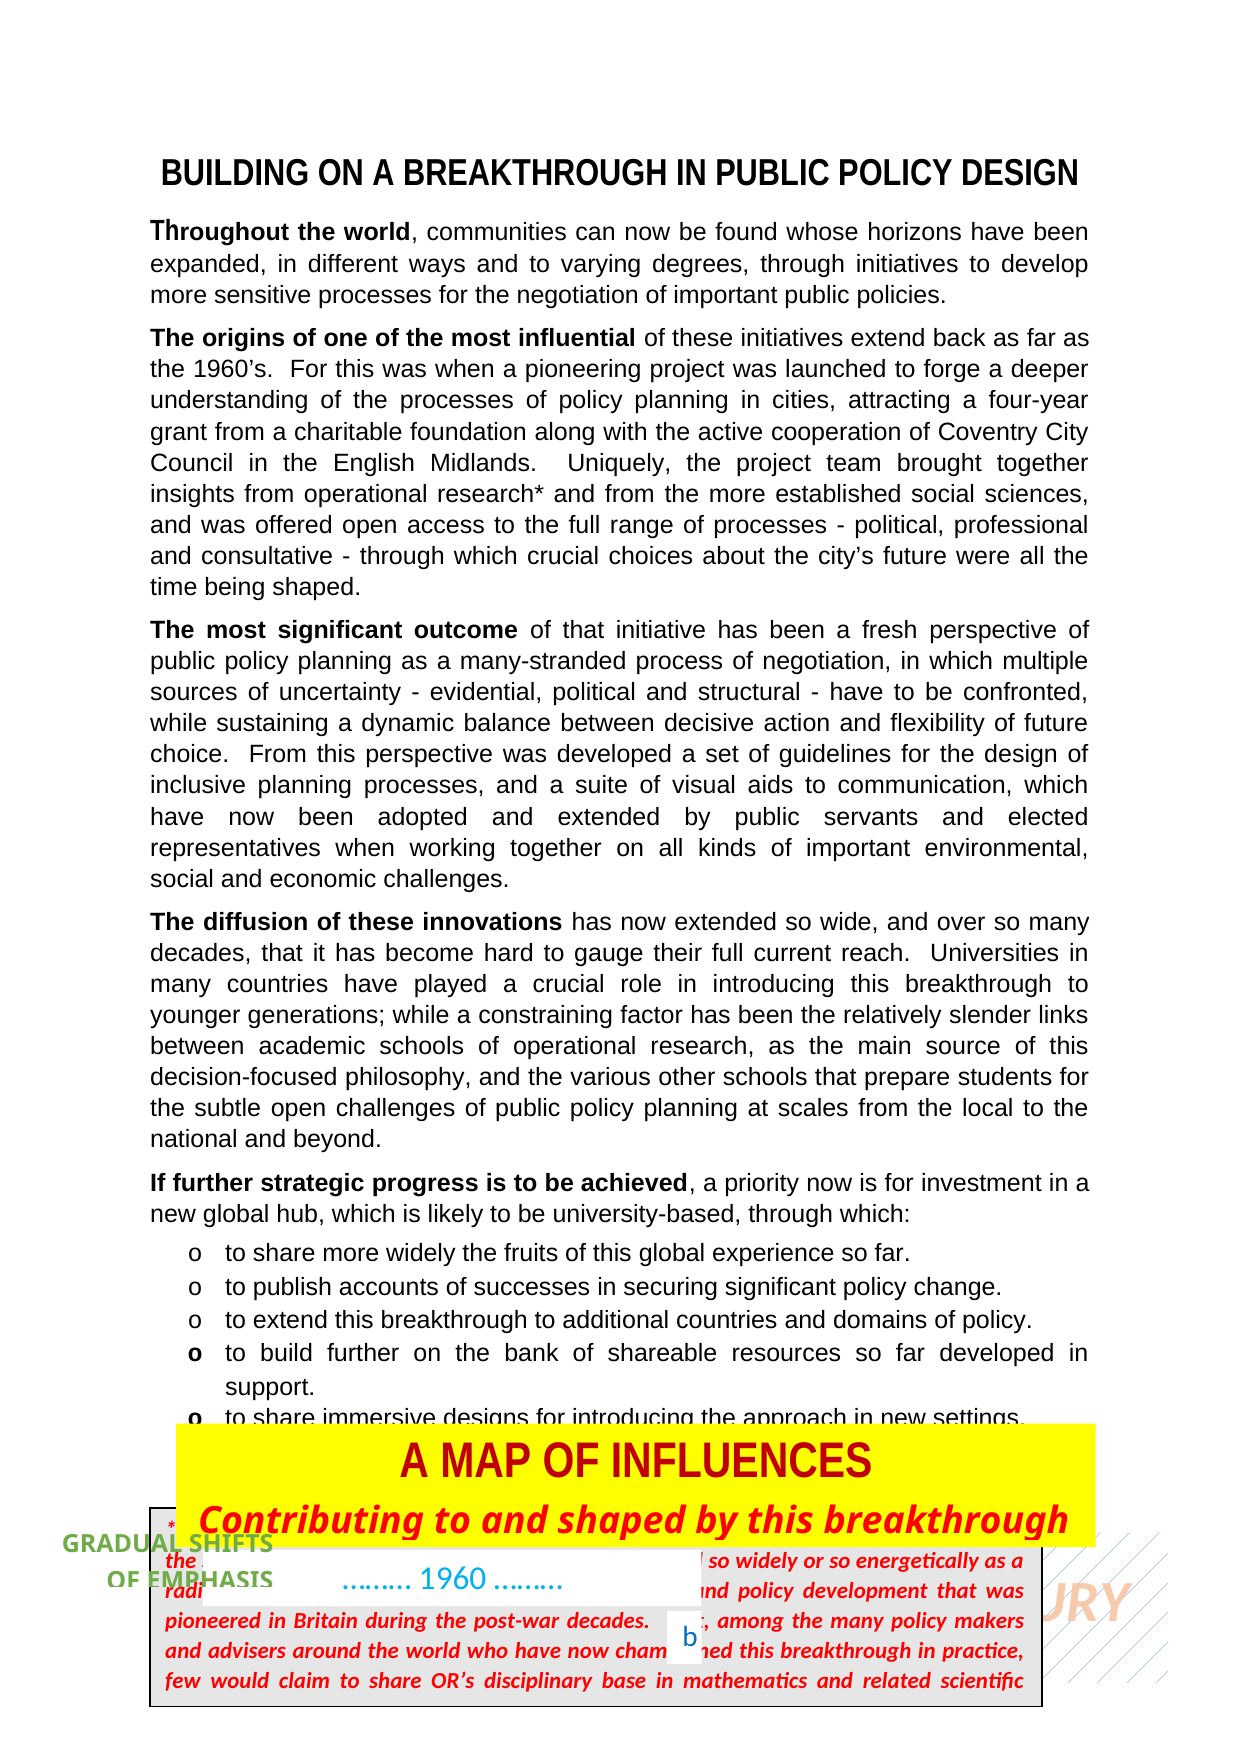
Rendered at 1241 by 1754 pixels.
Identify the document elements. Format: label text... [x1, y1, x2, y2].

text If further strategic progress is to be achieved, a priority now is for investment in a new global hub, which is likely to be university-based, through which: [150, 1168, 1090, 1228]
list to share immersive designs for introducing the approach in new settings. [187, 1403, 1090, 1423]
text The origins of one of the most influential of these initiatives extend back as far as the 1960’s. For this was when a pioneering project was launched to forge a deeper understanding of the processes of policy planning in cities, attracting a four-year grant from a charitable foundation along with the active cooperation of Coventry City Council in the English Midlands. Uniquely, the project team brought together insights from operational research* and from the more established social sciences, and was offered open access to the full range of processes - political, professional and consultative - through which crucial choices about the city’s future were all the time being shaped. [150, 323, 1090, 601]
list to publish accounts of successes in securing significant policy change. [187, 1272, 1090, 1303]
list to build further on the bank of shareable resources so far developed in support. [187, 1338, 1090, 1400]
text Throughout the world, communities can now be found whose horizons have been expanded, in different ways and to varying degrees, through initiatives to develop more sensitive processes for the negotiation of important public policies. [150, 213, 1090, 309]
text The most significant outcome of that initiative has been a fresh perspective of public policy planning as a many-stranded process of negotiation, in which multiple sources of uncertainty - evidential, political and structural - have to be confronted, while sustaining a dynamic balance between decisive action and flexibility of future choice. From this perspective was developed a set of guidelines for the design of inclusive planning processes, and a suite of visual aids to communication, which have now been adopted and extended by public servants and elected representatives when working together on all kinds of important environmental, social and economic challenges. [150, 615, 1090, 892]
list to share more widely the fruits of this global experience so far. [187, 1238, 1090, 1269]
list to extend this breakthrough to additional countries and domains of policy. [187, 1305, 1090, 1336]
text BUILDING ON A BREAKTHROUGH IN PUBLIC POLICY DESIGN [150, 150, 1090, 193]
text The diffusion of these innovations has now extended so wide, and over so many decades, that it has become hard to gauge their full current reach. Universities in many countries have played a crucial role in introducing this breakthrough to younger generations; while a constraining factor has been the relatively slender links between academic schools of operational research, as the main source of this decision-focused philosophy, and the various other schools that prepare students for the subtle open challenges of public policy planning at scales from the local to the national and beyond. [150, 907, 1090, 1153]
